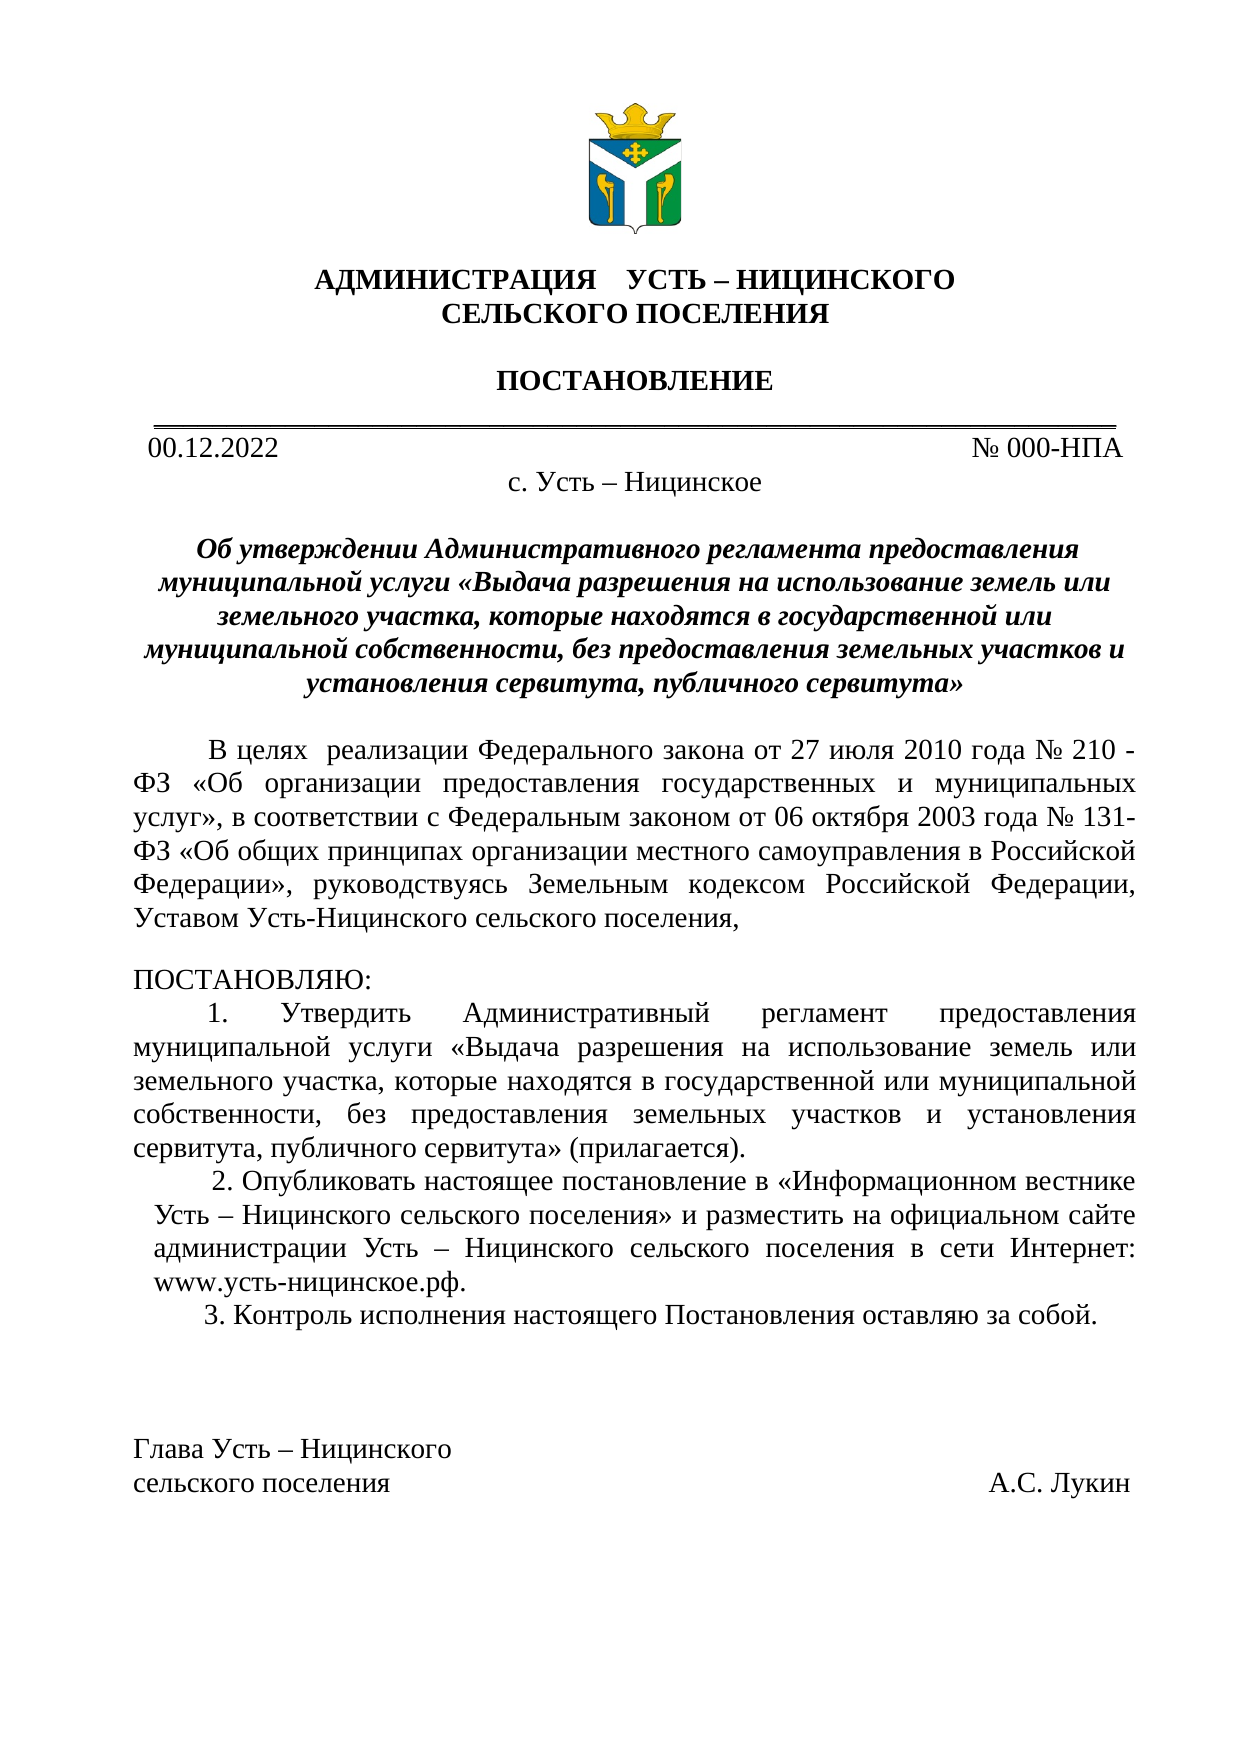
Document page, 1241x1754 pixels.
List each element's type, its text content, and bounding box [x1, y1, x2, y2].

text В целях реализации Федерального закона от 27 июля 2010 года № 210 - ФЗ «Об организации предоставления государственных и муниципальных услуг», в соответствии с Федеральным законом от 06 октября 2003 года № 131-ФЗ «Об общих принципах организации местного самоуправления в Российской Федерации», руководствуясь Земельным кодексом Российской Федерации, Уставом Усть-Ницинского сельского поселения, [133, 732, 1137, 933]
text с. Усть – Ницинское [133, 464, 1137, 497]
text Глава Усть – Ницинского [133, 1432, 1137, 1465]
text ПОСТАНОВЛЯЮ: [133, 962, 1137, 996]
title __________________________________________________________________ [133, 397, 1137, 430]
text Об утверждении Административного регламента предоставления [133, 531, 1137, 564]
text 1. Утвердить Административный регламент предоставления муниципальной услуги «Выдача разрешения на использование земель или земельного участка, которые находятся в государственной или муниципальной собственности, без предоставления земельных участков и установления сервитута, публичного сервитута» (прилагается). [133, 996, 1137, 1163]
text муниципальной услуги «Выдача разрешения на использование земель или земельного участка, которые находятся в государственной или муниципальной собственности, без предоставления земельных участков и установления сервитута, публичного сервитута» [133, 564, 1137, 698]
text АДМИНИСТРАЦИЯ УСТЬ – НИЦИНСКОГО [133, 262, 1137, 296]
picture [588, 103, 682, 234]
text ПОСТАНОВЛЕНИЕ [133, 363, 1137, 397]
text СЕЛЬСКОГО ПОСЕЛЕНИЯ [133, 296, 1137, 329]
text 2. Опубликовать настоящее постановление в «Информационном вестнике Усть – Ницинского сельского поселения» и разместить на официальном сайте администрации Усть – Ницинского сельского поселения в сети Интернет: www.усть-ницинское.рф. [153, 1163, 1137, 1297]
text 3. Контроль исполнения настоящего Постановления оставляю за собой. [133, 1297, 1137, 1331]
text 00.12.2022 № 000-НПА [133, 430, 1137, 464]
text сельского поселения А.С. Лукин [133, 1465, 1137, 1499]
